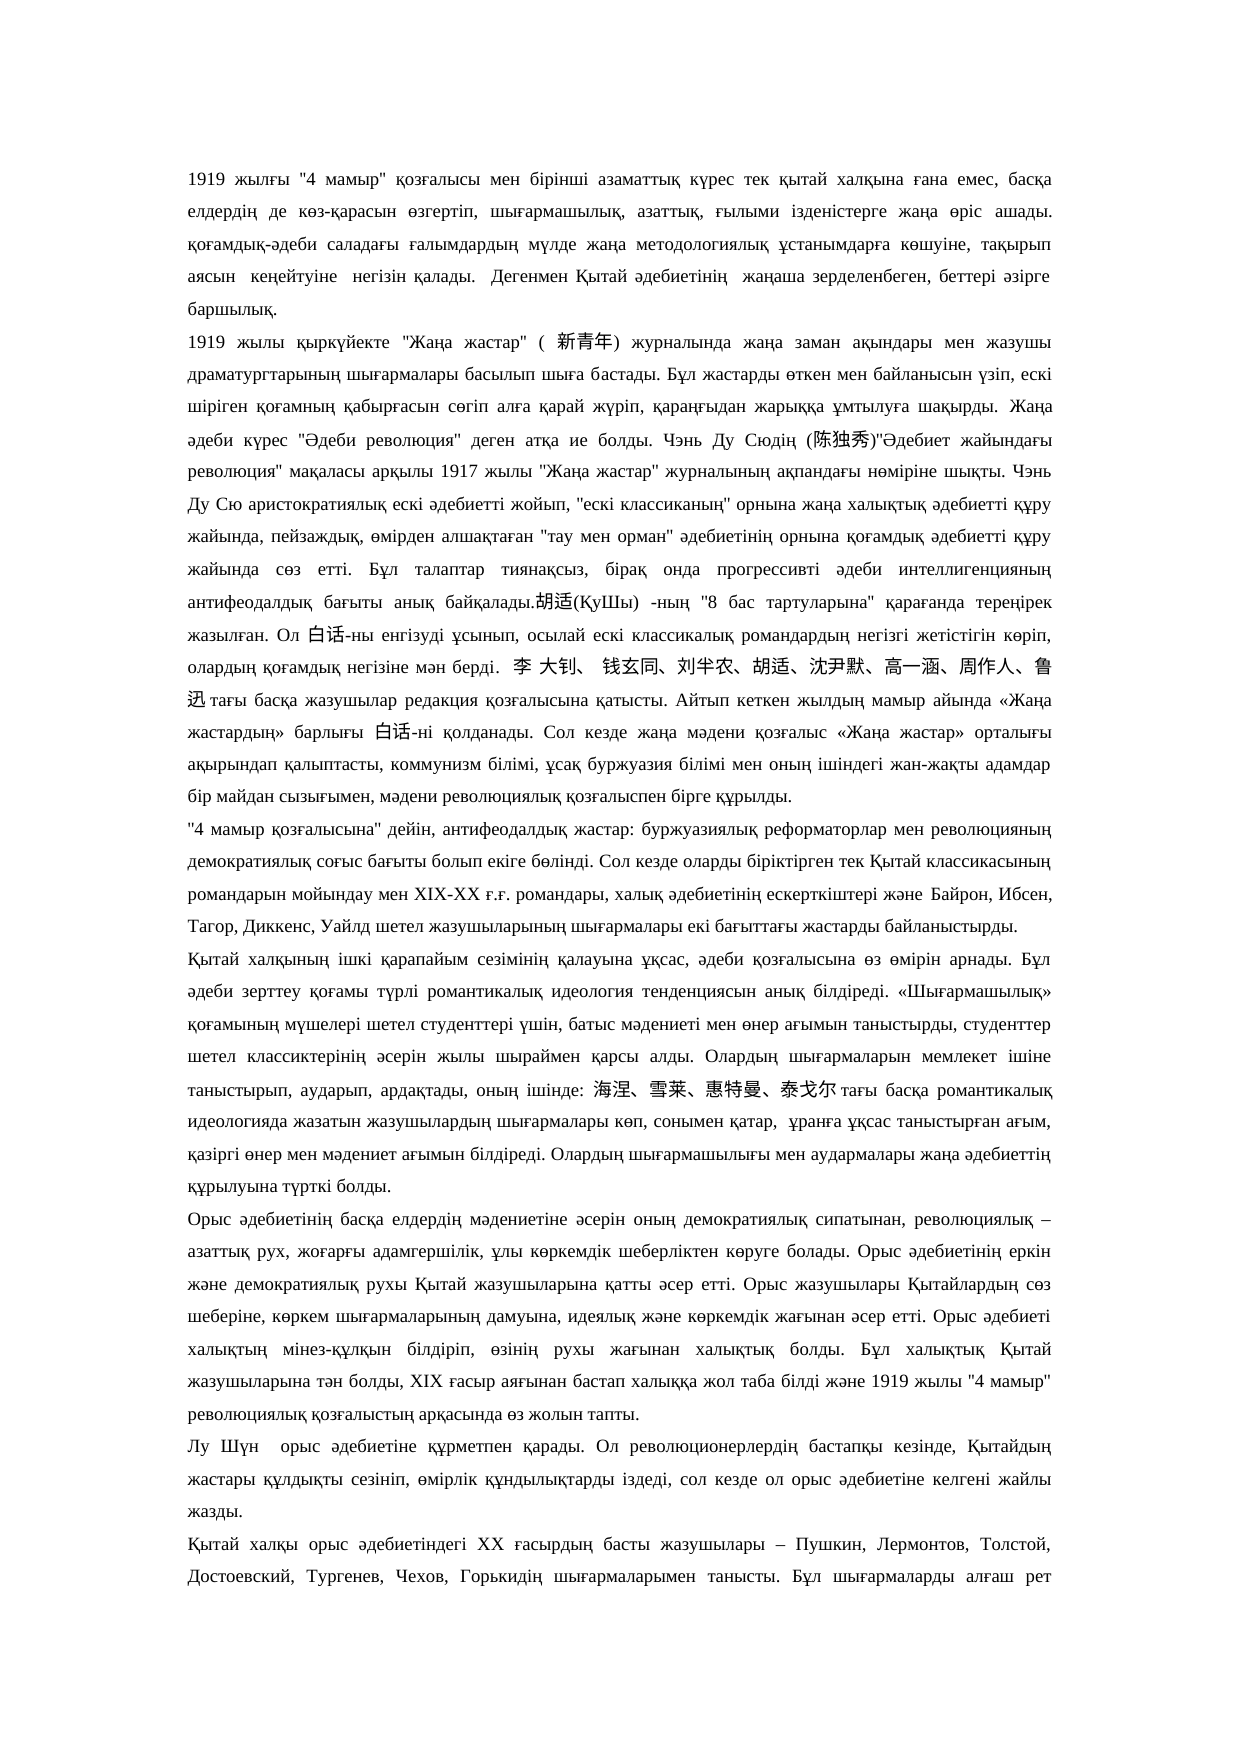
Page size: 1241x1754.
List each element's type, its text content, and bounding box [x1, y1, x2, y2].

text Лу Шүн орыс әдебиетіне құрметпен қарады. Ол революционерлердің бастапқы кезінде, Қытайдың жастары құлдықты сезініп, өмірлік құндылықтарды іздеді, сол кезде ол орыс әдебиетіне келгені жайлы жазды. [187, 1429, 1053, 1527]
text Орыс әдебиетінің басқа елдердің мәдениетіне әсерін оның демократиялық сипатынан, революциялық – азаттық рух, жоғарғы адамгершілік, ұлы көркемдік шеберліктен көруге болады. Орыс әдебиетінің еркін және демократиялық рухы Қытай жазушыларына қатты әсер етті. Орыс жазушылары Қытайлардың сөз шеберіне, көркем шығармаларының дамуына, идеялық және көркемдік жағынан әсер етті. Орыс әдебиеті халықтың мінез-құлқын білдіріп, өзінің рухы жағынан халықтық болды. Бұл халықтық Қытай жазушыларына тән болды, XIX ғасыр аяғынан бастап халыққа жол таба білді және 1919 жылы ''4 мамыр'' революциялық қозғалыстың арқасында өз жолын тапты. [187, 1202, 1053, 1429]
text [187, 1527, 1053, 1592]
text Қытай халқының ішкі қарапайым сезімінің қалауына ұқсас, әдеби қозғалысына өз өмірін арнады. Бұл әдеби зерттеу қоғамы түрлі романтикалық идеология тенденциясын анық білдіреді. «Шығармашылық» қоғамының мүшелері шетел студенттері үшін, батыс мәдениеті мен өнер ағымын таныстырды, студенттер шетел классиктерінің әсерін жылы шыраймен қарсы алды. Олардың шығармаларын мемлекет ішіне таныстырып, аударып, ардақтады, оның ішінде: 海涅、雪莱、惠特曼、泰戈尔тағы басқа романтикалық идеологияда жазатын жазушылардың шығармалары көп, сонымен қатар, ұранға ұқсас таныстырған ағым, қазіргі өнер мен мәдениет ағымын білдіреді. Олардың шығармашылығы мен аудармалары жаңа әдебиеттің құрылуына түрткі болды. [187, 942, 1053, 1202]
text ''4 мамыр қозғалысына'' дейін, антифеодалдық жастар: буржуазиялық реформаторлар мен революцияның демократиялық соғыс бағыты болып екіге бөлінді. Сол кезде оларды біріктірген тек Қытай классикасының романдарын мойындау мен XIX-XX ғ.ғ. романдары, халық әдебиетінің ескерткіштері және Байрон, Ибсен, Тагор, Диккенс, Уайлд шетел жазушыларының шығармалары екі бағыттағы жастарды байланыстырды. [187, 812, 1053, 942]
text 1919 жылғы ''4 мамыр'' қозғалысы мен бірінші азаматтық күрес тек қытай халқына ғана емес, басқа елдердің де көз-қарасын өзгертіп, шығармашылық, азаттық, ғылыми ізденістерге жаңа өріс ашады. қоғамдық-әдеби саладағы ғалымдардың мүлде жаңа методологиялық ұстанымдарға көшуіне, тақырып аясын кеңейтуіне негізін қалады. Дегенмен Қытай әдебиетінің жаңаша зерделенбеген, беттері әзірге баршылық. [187, 162, 1053, 324]
text 1919 жылы қыркүйекте ''Жаңа жастар'' ( 新青年) журналында жаңа заман ақындары мен жазушы драматургтарының шығармалары басылып шыға бастады. Бұл жастарды өткен мен байланысын үзіп, ескі шіріген қоғамның қабырғасын сөгіп алға қарай жүріп, қараңғыдан жарыққа ұмтылуға шақырды. Жаңа әдеби күрес ''Әдеби революция'' деген атқа ие болды. Чэнь Ду Сюдің (陈独秀)''Әдебиет жайындағы революция'' мақаласы арқылы 1917 жылы ''Жаңа жастар'' журналының ақпандағы нөміріне шықты. Чэнь Ду Сю аристократиялық ескі әдебиетті жойып, ''ескі классиканың'' орнына жаңа халықтық әдебиетті құру жайында, пейзаждық, өмірден алшақтаған ''тау мен орман'' әдебиетінің орнына қоғамдық әдебиетті құру жайында сөз етті. Бұл талаптар тиянақсыз, бірақ онда прогрессивті әдеби интеллигенцияның антифеодалдық бағыты анық байқалады.胡适(ҚуШы) -ның ''8 бас тартуларына'' қарағанда тереңірек жазылған. Ол 白话-ны енгізуді ұсынып, осылай ескі классикалық романдардың негізгі жетістігін көріп, олардың қоғамдық негізіне мән берді. 李 大钊、 钱玄同、刘半农、胡适、沈尹默、高一涵、周作人、鲁迅тағы басқа жазушылар редакция қозғалысына қатысты. Айтып кеткен жылдың мамыр айында «Жаңа жастардың» барлығы 白话-ні қолданады. Сол кезде жаңа мәдени қозғалыс «Жаңа жастар» орталығы ақырындап қалыптасты, коммунизм білімі, ұсақ буржуазия білімі мен оның ішіндегі жан-жақты адамдар бір майдан сызығымен, мәдени революциялық қозғалыспен бірге құрылды. [187, 324, 1053, 812]
